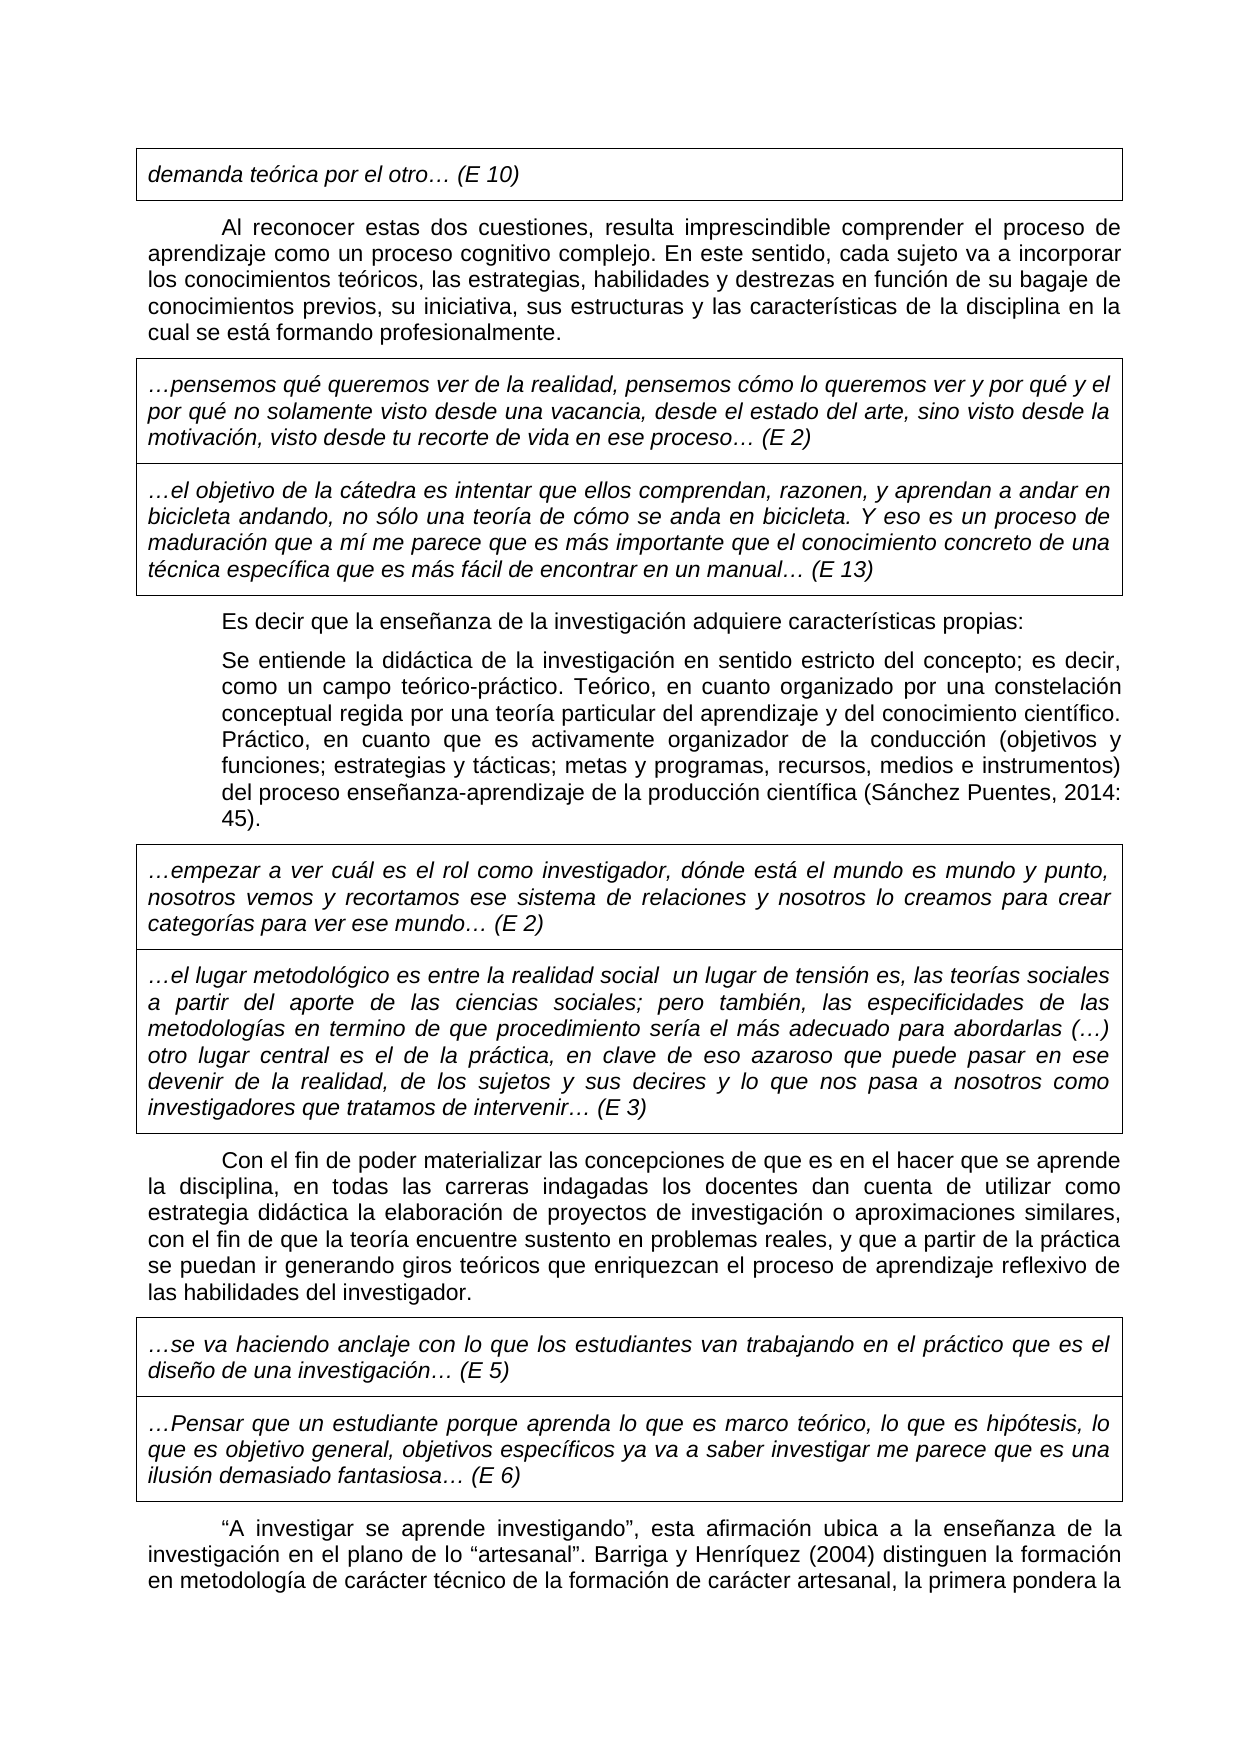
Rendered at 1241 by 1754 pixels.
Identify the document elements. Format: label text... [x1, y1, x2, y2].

table_cell …el objetivo de la cátedra es intentar que ellos comprendan, razonen, y aprendan a andar en bicicleta andando, no sólo una teoría de cómo se anda en bicicleta. Y eso es un proceso de maduración que a mí me parece que es más importante que el conocimiento concreto de una técnica específica que es más fácil de encontrar en un manual… (E 13) [137, 464, 1122, 594]
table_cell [137, 149, 1122, 200]
text Al reconocer estas dos cuestiones, resulta imprescindible comprender el proceso de aprendizaje como un proceso cognitivo complejo. En este sentido, cada sujeto va a incorporar los conocimientos teóricos, las estrategias, habilidades y destrezas en función de su bagaje de conocimientos previos, su iniciativa, sus estructuras y las características de la disciplina en la cual se está formando profesionalmente. [148, 214, 1122, 345]
table_header …empezar a ver cuál es el rol como investigador, dónde está el mundo es mundo y punto, nosotros vemos y recortamos ese sistema de relaciones y nosotros lo creamos para crear categorías para ver ese mundo… (E 2) [137, 845, 1122, 949]
table_cell …el lugar metodológico es entre la realidad social un lugar de tensión es, las teorías sociales a partir del aporte de las ciencias sociales; pero también, las especificidades de las metodologías en termino de que procedimiento sería el más adecuado para abordarlas (…) otro lugar central es el de la práctica, en clave de eso azaroso que puede pasar en ese devenir de la realidad, de los sujetos y sus decires y lo que nos pasa a nosotros como investigadores que tratamos de intervenir… (E 3) [137, 950, 1122, 1133]
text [148, 1515, 1122, 1594]
text Es decir que la enseñanza de la investigación adquiere características propias: [148, 608, 1122, 634]
table_cell …Pensar que un estudiante porque aprenda lo que es marco teórico, lo que es hipótesis, lo que es objetivo general, objetivos específicos ya va a saber investigar me parece que es una ilusión demasiado fantasiosa… (E 6) [137, 1397, 1122, 1501]
text Con el fin de poder materializar las concepciones de que es en el hacer que se aprende la disciplina, en todas las carreras indagadas los docentes dan cuenta de utilizar como estrategia didáctica la elaboración de proyectos de investigación o aproximaciones similares, con el fin de que la teoría encuentre sustento en problemas reales, y que a partir de la práctica se puedan ir generando giros teóricos que enriquezcan el proceso de aprendizaje reflexivo de las habilidades del investigador. [148, 1147, 1122, 1305]
table_header …se va haciendo anclaje con lo que los estudiantes van trabajando en el práctico que es el diseño de una investigación… (E 5) [137, 1318, 1122, 1396]
table_header …pensemos qué queremos ver de la realidad, pensemos cómo lo queremos ver y por qué y el por qué no solamente visto desde una vacancia, desde el estado del arte, sino visto desde la motivación, visto desde tu recorte de vida en ese proceso… (E 2) [137, 359, 1122, 463]
text Se entiende la didáctica de la investigación en sentido estricto del concepto; es decir, como un campo teórico-práctico. Teórico, en cuanto organizado por una constelación conceptual regida por una teoría particular del aprendizaje y del conocimiento científico. Práctico, en cuanto que es activamente organizador de la conducción (objetivos y funciones; estrategias y tácticas; metas y programas, recursos, medios e instrumentos) del proceso enseñanza-aprendizaje de la producción científica (Sánchez Puentes, 2014: 45). [221, 647, 1122, 831]
